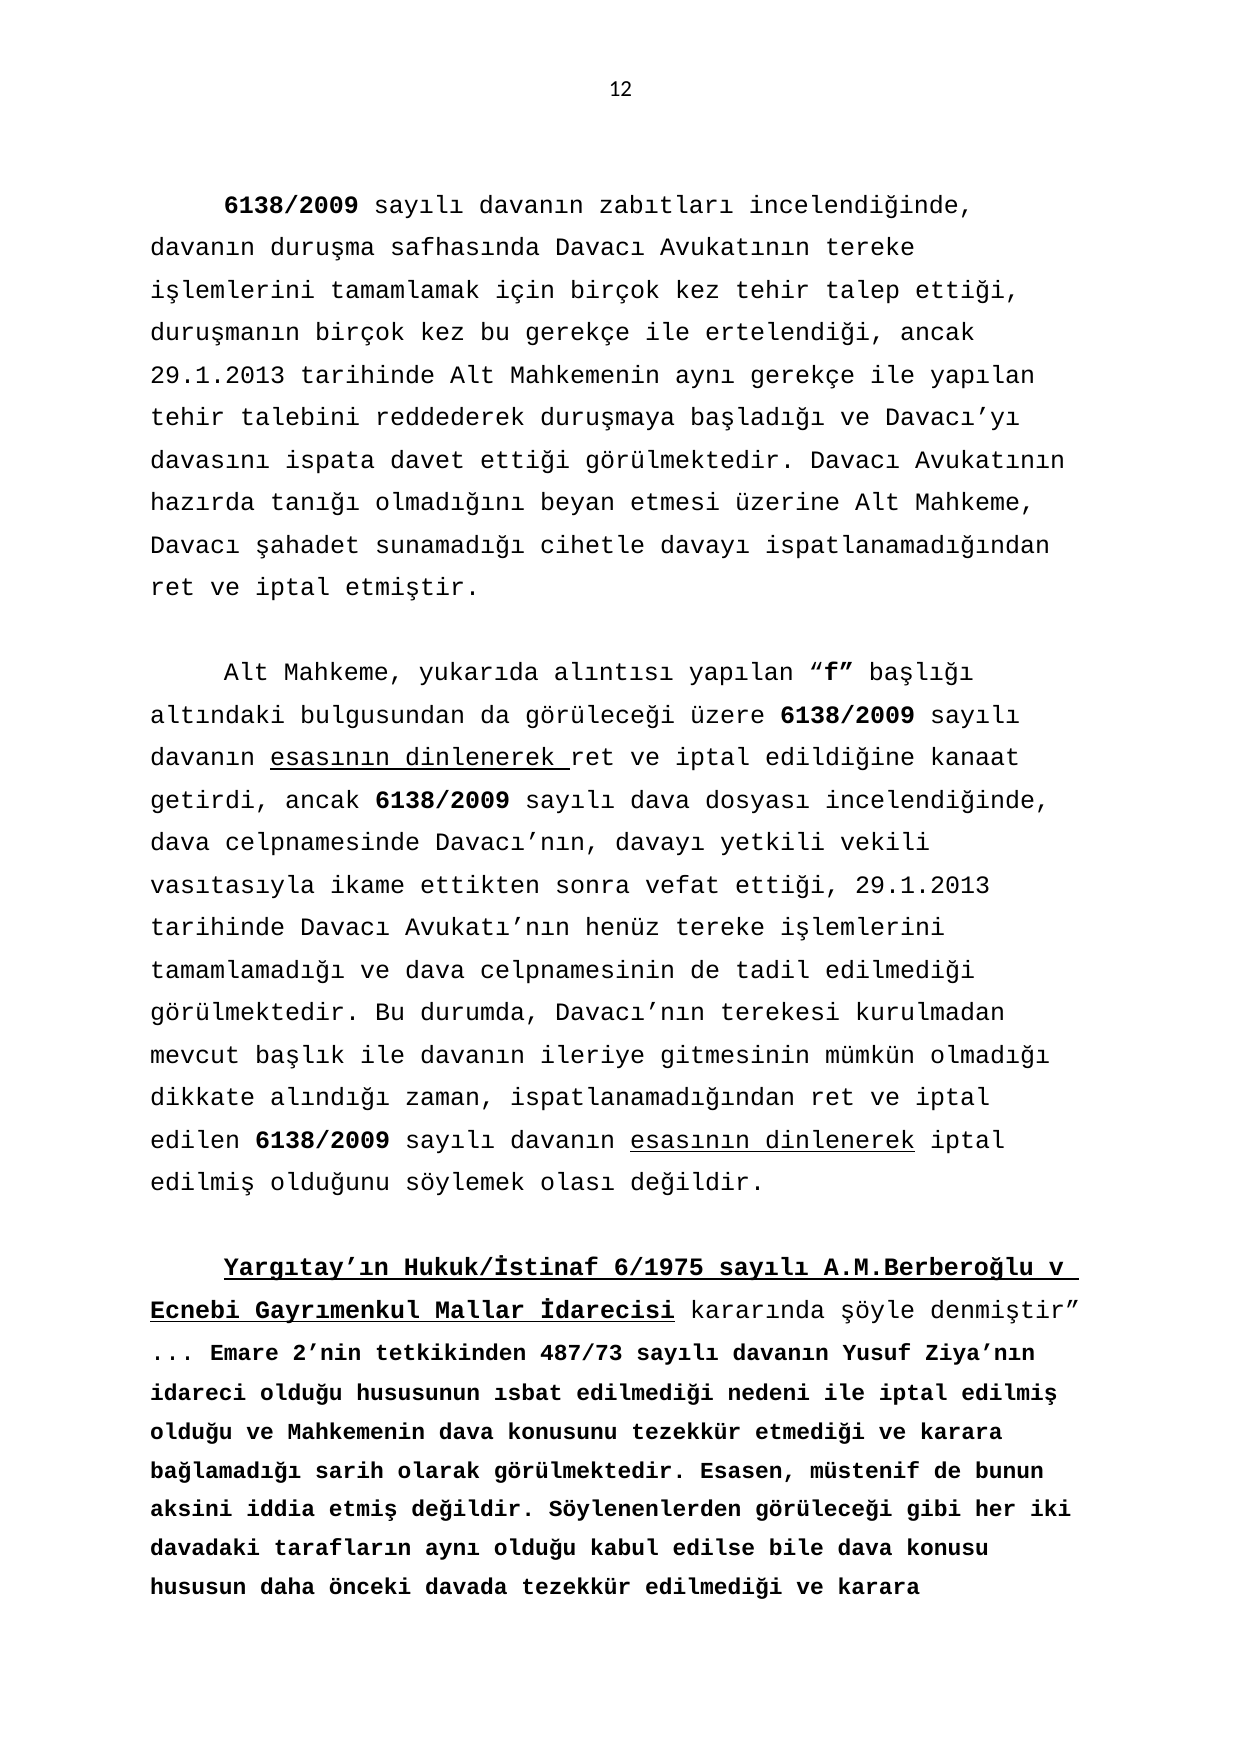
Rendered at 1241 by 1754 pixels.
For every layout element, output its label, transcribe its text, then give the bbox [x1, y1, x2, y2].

text Alt Mahkeme, yukarıda alıntısı yapılan “f” başlığı altındaki bulgusundan da görüleceği üzere 6138/2009 sayılı davanın esasının dinlenerek ret ve iptal edildiğine kanaat getirdi, ancak 6138/2009 sayılı dava dosyası incelendiğinde, dava celpnamesinde Davacı’nın, davayı yetkili vekili vasıtasıyla ikame ettikten sonra vefat ettiği, 29.1.2013 tarihinde Davacı Avukatı’nın henüz tereke işlemlerini tamamlamadığı ve dava celpnamesinin de tadil edilmediği görülmektedir. Bu durumda, Davacı’nın terekesi kurulmadan mevcut başlık ile davanın ileriye gitmesinin mümkün olmadığı dikkate alındığı zaman, ispatlanamadığından ret ve iptal edilen 6138/2009 sayılı davanın esasının dinlenerek iptal edilmiş olduğunu söylemek olası değildir. [150, 660, 1090, 1198]
text 6138/2009 sayılı davanın zabıtları incelendiğinde, davanın duruşma safhasında Davacı Avukatının tereke işlemlerini tamamlamak için birçok kez tehir talep ettiği, duruşmanın birçok kez bu gerekçe ile ertelendiği, ancak 29.1.2013 tarihinde Alt Mahkemenin aynı gerekçe ile yapılan tehir talebini reddederek duruşmaya başladığı ve Davacı’yı davasını ispata davet ettiği görülmektedir. Davacı Avukatının hazırda tanığı olmadığını beyan etmesi üzerine Alt Mahkeme, Davacı şahadet sunamadığı cihetle davayı ispatlanamadığından ret ve iptal etmiştir. [150, 192, 1090, 603]
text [150, 1255, 1090, 1601]
